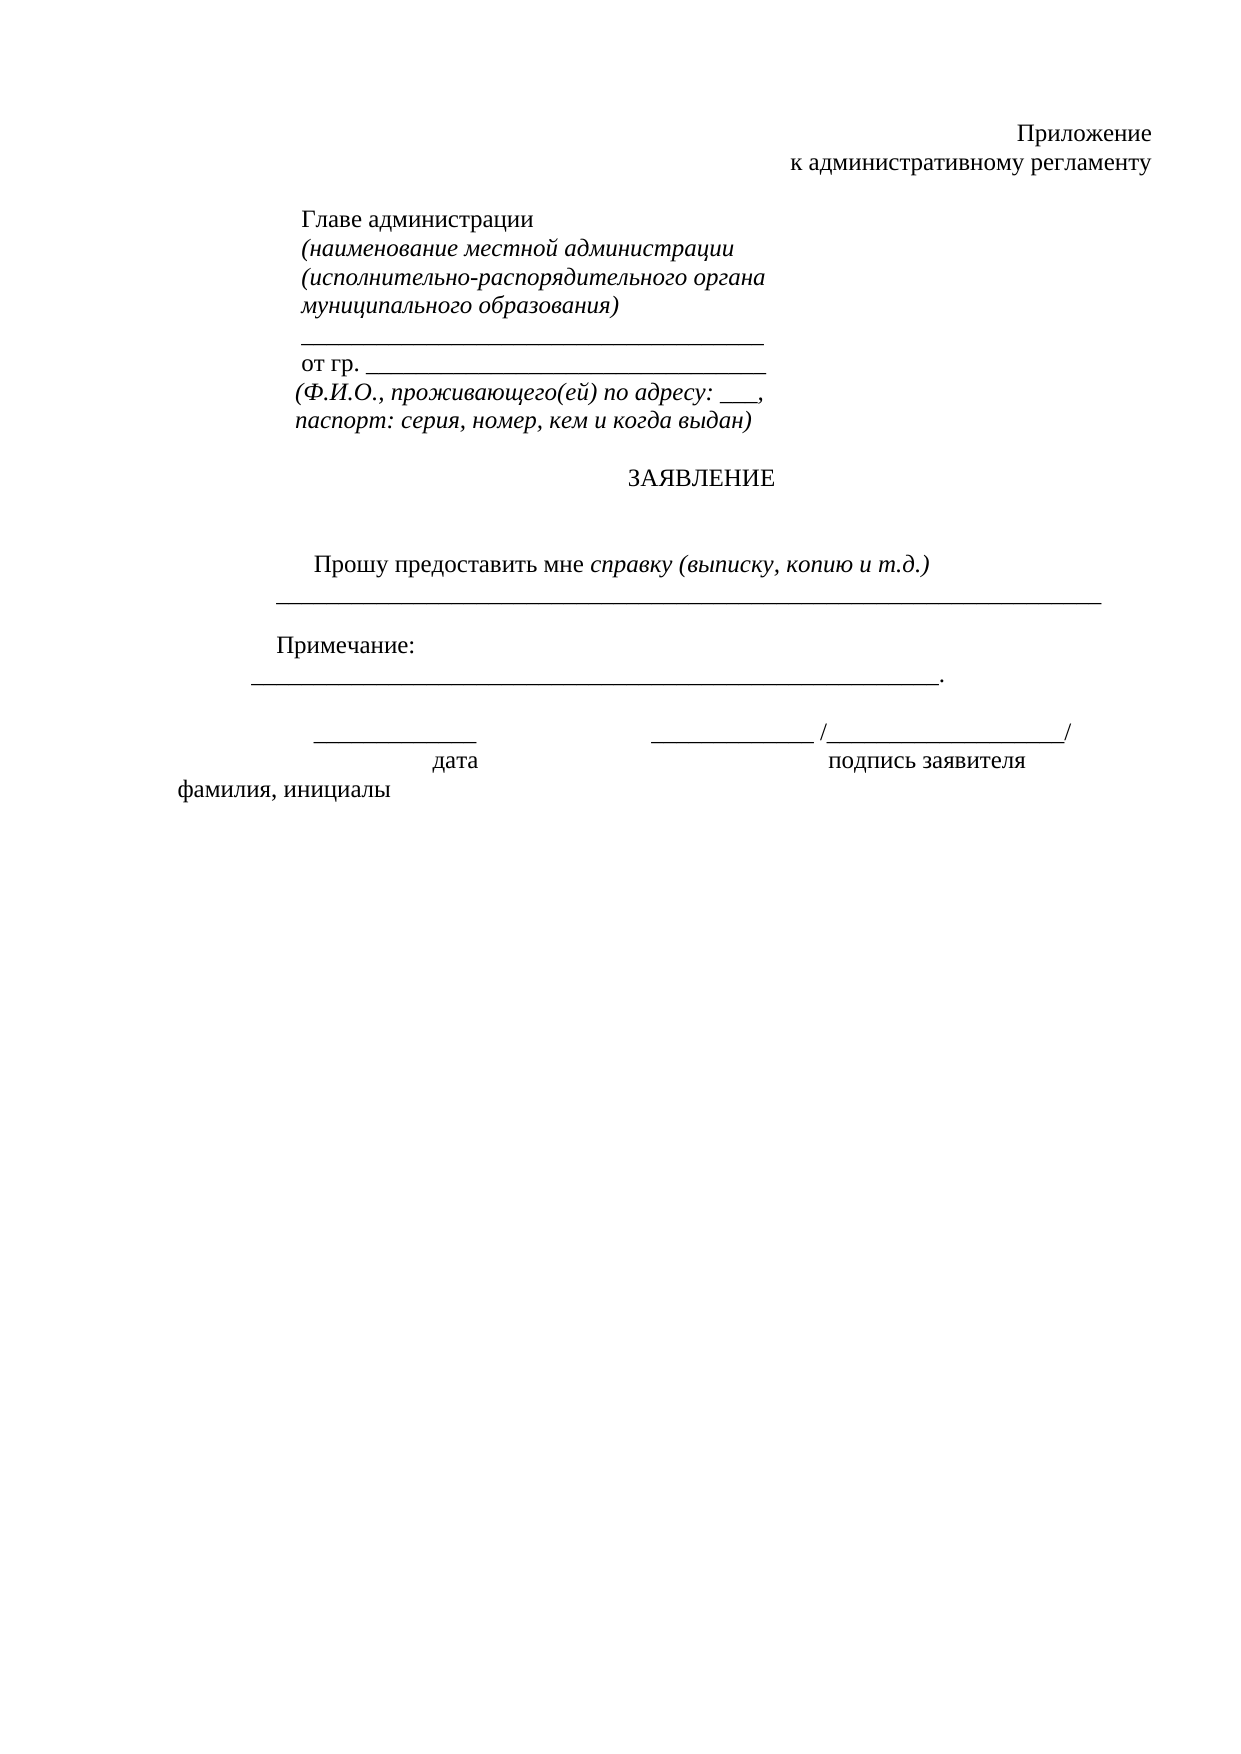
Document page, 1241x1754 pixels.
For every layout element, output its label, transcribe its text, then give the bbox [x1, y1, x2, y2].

text (Ф.И.О., проживающего(ей) по адресу: ___, [177, 377, 1152, 406]
text Главе администрации [177, 204, 1152, 233]
text ЗАЯВЛЕНИЕ [177, 463, 1152, 492]
text Приложение [177, 118, 1152, 147]
text (наименование местной администрации [177, 233, 1152, 262]
text (исполнительно-распорядительного органа [177, 262, 1152, 291]
text __________________________________________________________________ [177, 578, 1152, 607]
text _______________________________________________________. [177, 659, 1152, 688]
text _____________________________________ [177, 319, 1152, 348]
text от гр. ________________________________ [177, 348, 1152, 377]
text Примечание: [177, 631, 1152, 659]
text муниципального образования) [177, 291, 1152, 319]
text к административному регламенту [177, 147, 1152, 176]
text _____________ _____________ /___________________/ [177, 717, 1152, 746]
text дата подпись заявителя фамилия, инициалы [177, 746, 1152, 803]
text паспорт: серия, номер, кем и когда выдан) [177, 406, 1152, 434]
text Прошу предоставить мне справку (выписку, копию и т.д.) [177, 549, 1152, 578]
